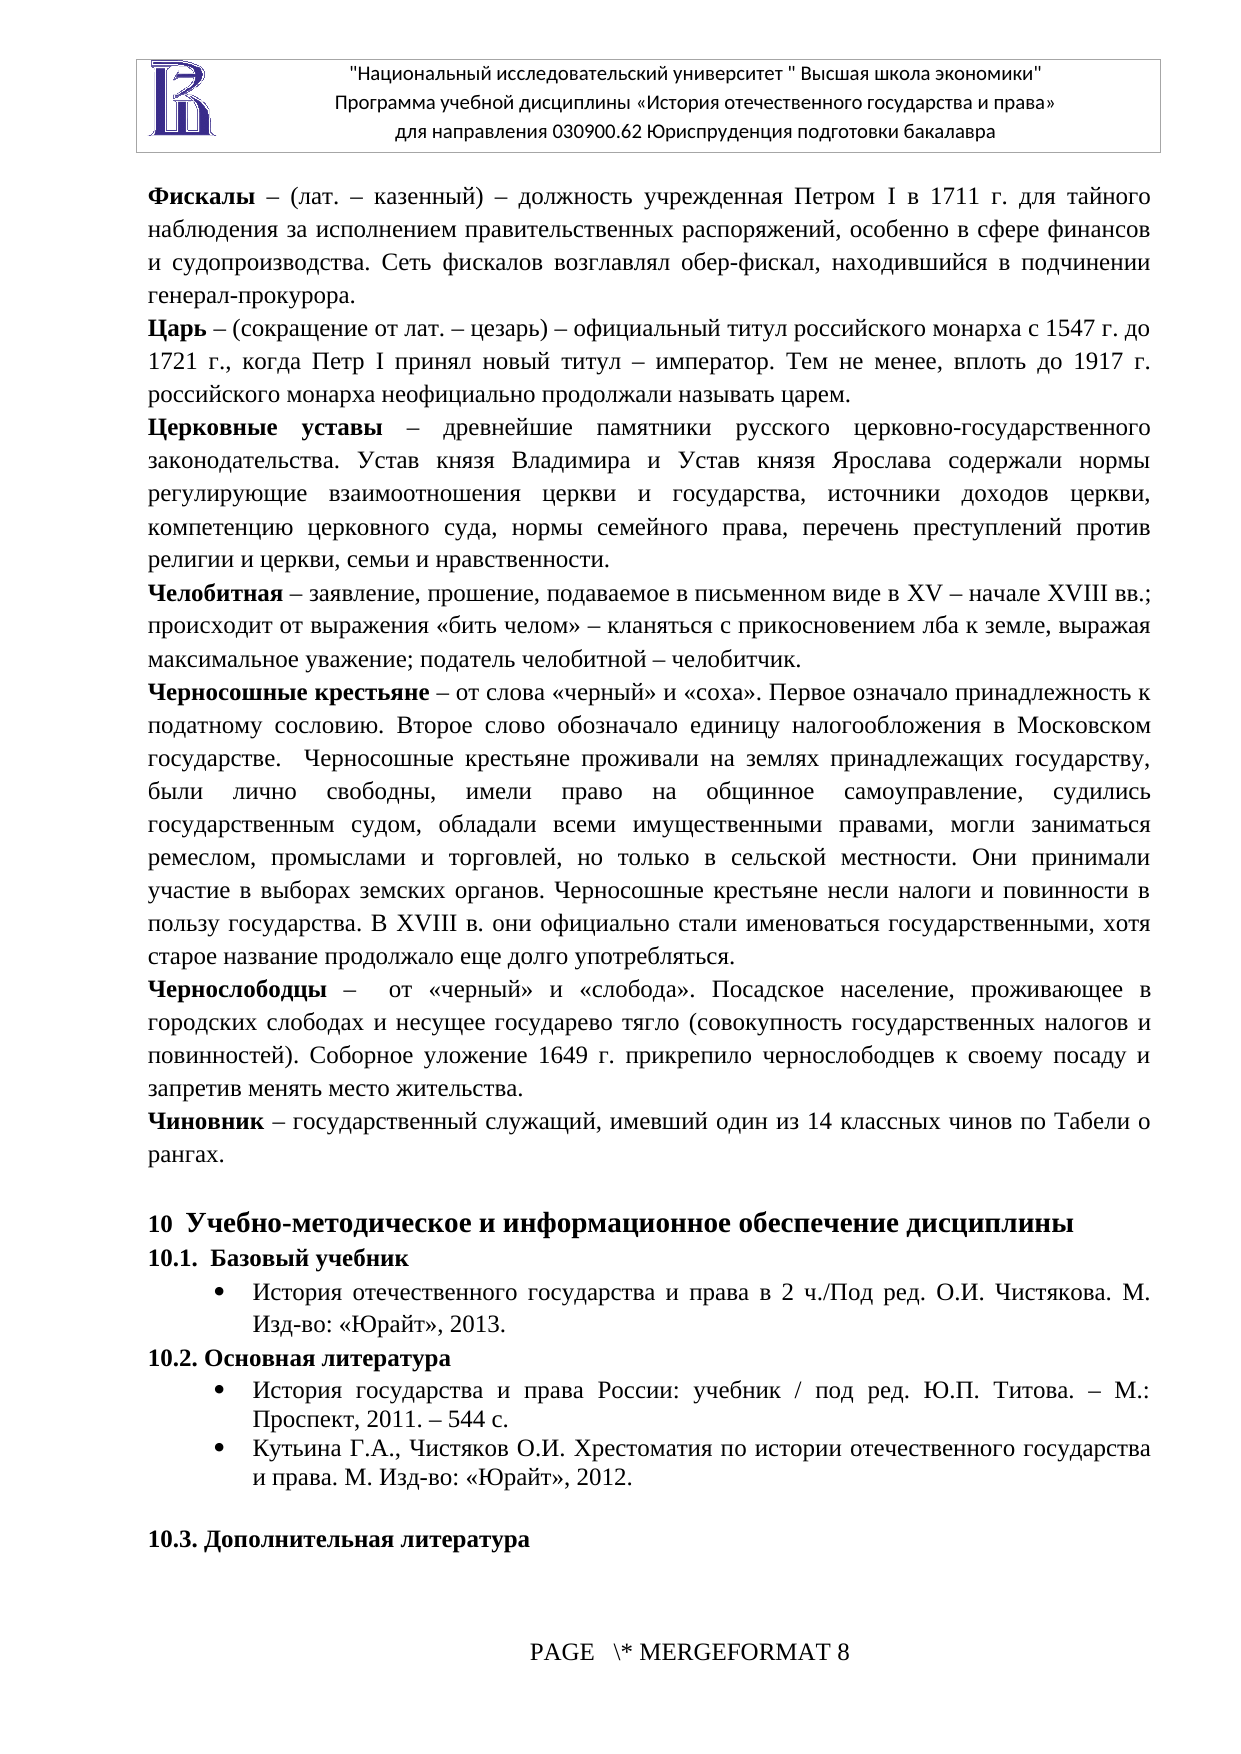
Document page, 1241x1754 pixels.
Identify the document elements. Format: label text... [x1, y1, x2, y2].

list История отечественного государства и права в 2 ч./Под ред. О.И. Чистякова. М. Изд-во: «Юрайт», 2013. [215, 1277, 1152, 1338]
list История государства и права России: учебник / под ред. Ю.П. Титова. – М.: Проспект, 2011. – 544 с. [215, 1376, 1152, 1433]
text 10 Учебно-методическое и информационное обеспечение дисциплины [148, 1205, 1152, 1238]
text Чернослободцы – от «черный» и «слобода». Посадское население, проживающее в городских слободах и несущее государево тягло (совокупность государственных налогов и повинностей). Соборное уложение . прикрепило чернослободцев к своему посаду и запретив менять место жительства. [148, 974, 1152, 1102]
text Чиновник – государственный служащий, имевший один из 14 классных чинов по Табели о рангах. [148, 1106, 1152, 1168]
text Челобитная – заявление, прошение, подаваемое в письменном виде в XV – начале XVIII вв.; происходит от выражения «бить челом» – кланяться с прикосновением лба к земле, выражая максимальное уважение; податель челобитной – челобитчик. [148, 578, 1152, 672]
list Кутьина Г.А., Чистяков О.И. Хрестоматия по истории отечественного государства и права. М. Изд-во: «Юрайт», 2012. [215, 1433, 1152, 1491]
text 10.2. Основная литература [148, 1343, 1152, 1371]
text Церковные уставы – древнейшие памятники русского церковно-государственного законодательства. Устав князя Владимира и Устав князя Ярослава содержали нормы регулирующие взаимоотношения церкви и государства, источники доходов церкви, компетенцию церковного суда, нормы семейного права, перечень преступлений против религии и церкви, семьи и нравственности. [148, 412, 1152, 573]
text Черносошные крестьяне – от слова «черный» и «соха». Первое означало принадлежность к податному сословию. Второе слово обозначало единицу налогообложения в Московском государстве. Черносошные крестьяне проживали на землях принадлежащих государству, были лично свободны, имели право на общинное самоуправление, судились государственным судом, обладали всеми имущественными правами, могли заниматься ремеслом, промыслами и торговлей, но только в сельской местности. Они принимали участие в выборах земских органов. Черносошные крестьяне несли налоги и повинности в пользу государства. В XVIII в. они официально стали именоваться государственными, хотя старое название продолжало еще долго употребляться. [148, 677, 1152, 969]
text 10.3. Дополнительная литература [148, 1524, 1152, 1552]
picture [147, 60, 217, 136]
text Фискалы – (лат. – казенный) – должность учрежденная Петром I в . для тайного наблюдения за исполнением правительственных распоряжений, особенно в сфере финансов и судопроизводства. Сеть фискалов возглавлял обер-фискал, находившийся в подчинении генерал-прокурора. [148, 181, 1152, 309]
text Царь – (сокращение от лат. – цезарь) – официальный титул российского монарха с . до ., когда Петр I принял новый титул – император. Тем не менее, вплоть до . российского монарха неофициально продолжали называть царем. [148, 313, 1152, 408]
text 10.1. Базовый учебник [148, 1243, 1152, 1272]
